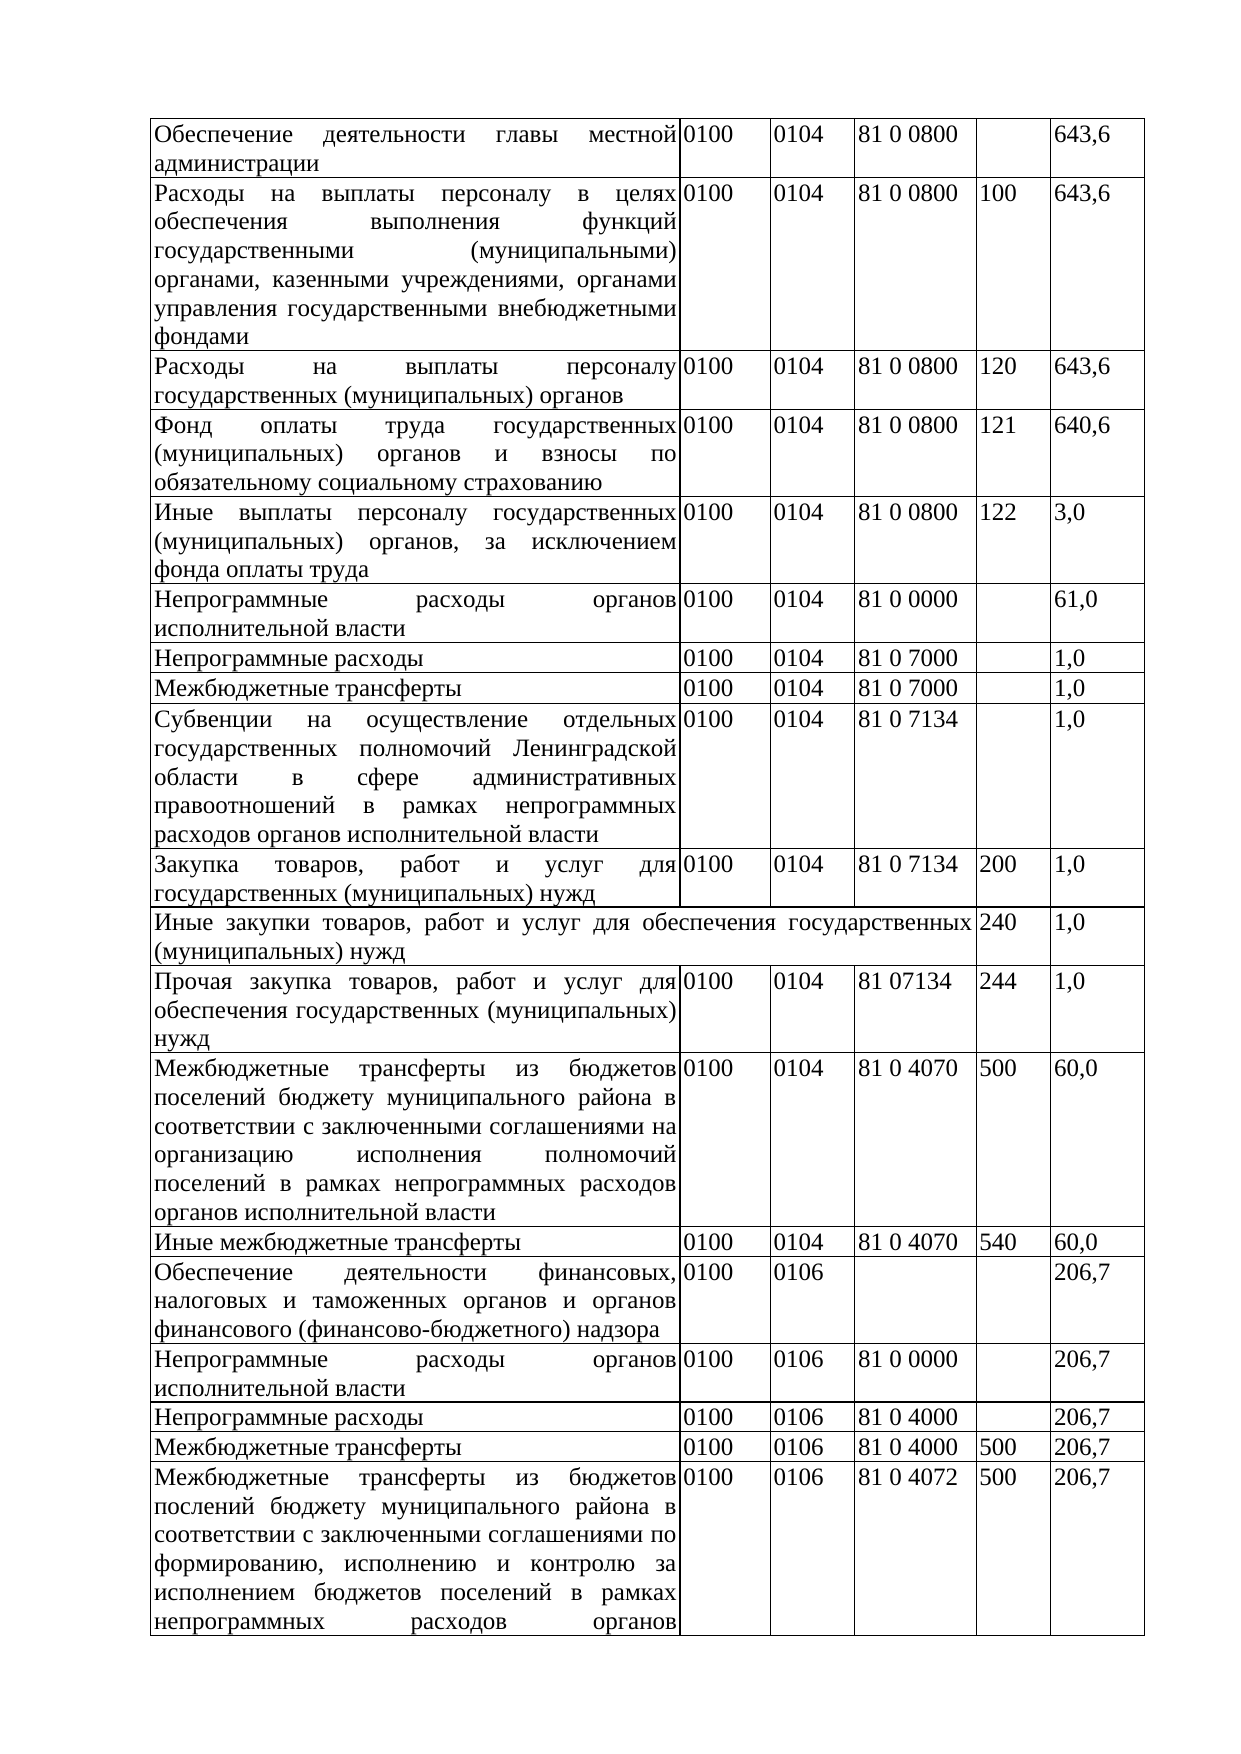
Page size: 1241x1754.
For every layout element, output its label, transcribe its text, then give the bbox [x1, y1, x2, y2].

table_cell 81 0 7000 [855, 643, 976, 672]
table_cell 1,0 [1051, 966, 1144, 1052]
table_cell [977, 584, 1050, 642]
table_cell 81 07134 [855, 966, 976, 1052]
table_cell 0100 [681, 643, 770, 672]
table_cell 0100 [681, 497, 770, 583]
table_cell 0104 [771, 1053, 854, 1226]
table_cell Обеспечение деятельности финансовых, налоговых и таможенных органов и органов финансового (финансово-бюджетного) надзора [151, 1257, 679, 1343]
table_cell 206,7 [1051, 1403, 1144, 1431]
table_cell Межбюджетные трансферты [151, 1432, 679, 1461]
table_cell 81 0 0800 [855, 119, 976, 177]
table_cell [977, 673, 1050, 703]
table_cell 0100 [681, 1344, 770, 1401]
table_cell 0100 [681, 410, 770, 496]
table_cell 643,6 [1051, 178, 1144, 350]
table_cell 1,0 [1051, 908, 1144, 965]
table_cell Межбюджетные трансферты [151, 673, 679, 703]
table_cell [151, 1462, 679, 1634]
table_cell 0100 [681, 1053, 770, 1226]
table_cell 0104 [771, 673, 854, 703]
table_cell Фонд оплаты труда государственных (муниципальных) органов и взносы по обязательному социальному страхованию [151, 410, 679, 496]
table_cell [977, 119, 1050, 177]
table_cell [977, 1344, 1050, 1401]
table_cell 200 [977, 849, 1050, 906]
table_cell 121 [977, 410, 1050, 496]
table_cell Непрограммные расходы органов исполнительной власти [151, 1344, 679, 1401]
table_cell Иные закупки товаров, работ и услуг для обеспечения государственных (муниципальных) нужд [151, 908, 976, 965]
table_cell 3,0 [1051, 497, 1144, 583]
table_cell 0104 [771, 849, 854, 906]
table_cell 0100 [681, 673, 770, 703]
table_cell 81 0 4072 [855, 1462, 976, 1634]
table_cell 0100 [681, 1227, 770, 1256]
table_cell 0100 [681, 704, 770, 848]
table_cell 0100 [681, 584, 770, 642]
table_cell 100 [977, 178, 1050, 350]
table_cell 0100 [681, 1432, 770, 1461]
table_cell 1,0 [1051, 673, 1144, 703]
table_cell 206,7 [1051, 1462, 1144, 1634]
table_cell 81 0 0800 [855, 497, 976, 583]
table_cell Межбюджетные трансферты из бюджетов поселений бюджету муниципального района в соответствии с заключенными соглашениями на организацию исполнения полномочий поселений в рамках непрограммных расходов органов исполнительной власти [151, 1053, 679, 1226]
table_cell 240 [977, 908, 1050, 965]
table_cell 0106 [771, 1344, 854, 1401]
table_cell 0104 [771, 966, 854, 1052]
table_cell 0104 [771, 643, 854, 672]
table_cell 60,0 [1051, 1053, 1144, 1226]
table_cell Непрограммные расходы [151, 1403, 679, 1431]
table_cell 81 0 0800 [855, 410, 976, 496]
table_cell Иные межбюджетные трансферты [151, 1227, 679, 1256]
table_cell 500 [977, 1053, 1050, 1226]
table_cell 81 0 7134 [855, 849, 976, 906]
table_cell 0104 [771, 497, 854, 583]
table_cell 0100 [681, 119, 770, 177]
table_cell 0106 [771, 1462, 854, 1634]
table_cell 0106 [771, 1257, 854, 1343]
table_cell 60,0 [1051, 1227, 1144, 1256]
table_cell [855, 1257, 976, 1343]
table_cell 81 0 4000 [855, 1403, 976, 1431]
table_cell [977, 643, 1050, 672]
table_cell Закупка товаров, работ и услуг для государственных (муниципальных) нужд [151, 849, 679, 906]
table_cell 1,0 [1051, 849, 1144, 906]
table_cell 120 [977, 351, 1050, 409]
table_cell Обеспечение деятельности главы местной администрации [151, 119, 679, 177]
table_cell 81 0 0000 [855, 584, 976, 642]
table_cell 540 [977, 1227, 1050, 1256]
table_cell Расходы на выплаты персоналу в целях обеспечения выполнения функций государственными (муниципальными) органами, казенными учреждениями, органами управления государственными внебюджетными фондами [151, 178, 679, 350]
table_cell 0106 [771, 1403, 854, 1431]
table_cell Иные выплаты персоналу государственных (муниципальных) органов, за исключением фонда оплаты труда [151, 497, 679, 583]
table_cell 0106 [771, 1432, 854, 1461]
table_cell 0100 [681, 351, 770, 409]
table_cell 500 [977, 1462, 1050, 1634]
table_cell 81 0 0800 [855, 351, 976, 409]
table_cell 0104 [771, 584, 854, 642]
table_cell 81 0 0800 [855, 178, 976, 350]
table_cell 122 [977, 497, 1050, 583]
table_cell [977, 1257, 1050, 1343]
table_cell 81 0 4070 [855, 1053, 976, 1226]
table_cell 0100 [681, 178, 770, 350]
table_cell 0104 [771, 178, 854, 350]
table_cell 0104 [771, 119, 854, 177]
table_cell 206,7 [1051, 1432, 1144, 1461]
table_cell 81 0 4000 [855, 1432, 976, 1461]
table_cell 643,6 [1051, 351, 1144, 409]
table_cell 0100 [681, 1462, 770, 1634]
table_cell 0104 [771, 704, 854, 848]
table_cell 1,0 [1051, 643, 1144, 672]
table_cell 81 0 4070 [855, 1227, 976, 1256]
table_cell Непрограммные расходы [151, 643, 679, 672]
table_cell 0104 [771, 410, 854, 496]
table_cell 244 [977, 966, 1050, 1052]
table_cell 206,7 [1051, 1344, 1144, 1401]
table_cell 0104 [771, 351, 854, 409]
table_cell 640,6 [1051, 410, 1144, 496]
table_cell 0100 [681, 849, 770, 906]
table_cell Субвенции на осуществление отдельных государственных полномочий Ленинградской области в сфере административных правоотношений в рамках непрограммных расходов органов исполнительной власти [151, 704, 679, 848]
table_cell 81 0 7000 [855, 673, 976, 703]
table_cell 206,7 [1051, 1257, 1144, 1343]
table_cell 1,0 [1051, 704, 1144, 848]
table_cell [977, 1403, 1050, 1431]
table_cell 81 0 7134 [855, 704, 976, 848]
table_cell [977, 704, 1050, 848]
table_cell 500 [977, 1432, 1050, 1461]
table_cell 61,0 [1051, 584, 1144, 642]
table_cell Расходы на выплаты персоналу государственных (муниципальных) органов [151, 351, 679, 409]
table_cell 81 0 0000 [855, 1344, 976, 1401]
table_cell 0100 [681, 966, 770, 1052]
table_cell 0104 [771, 1227, 854, 1256]
table_cell 0100 [681, 1403, 770, 1431]
table_cell Непрограммные расходы органов исполнительной власти [151, 584, 679, 642]
table_cell 643,6 [1051, 119, 1144, 177]
table_cell 0100 [681, 1257, 770, 1343]
table_cell Прочая закупка товаров, работ и услуг для обеспечения государственных (муниципальных) нужд [151, 966, 679, 1052]
